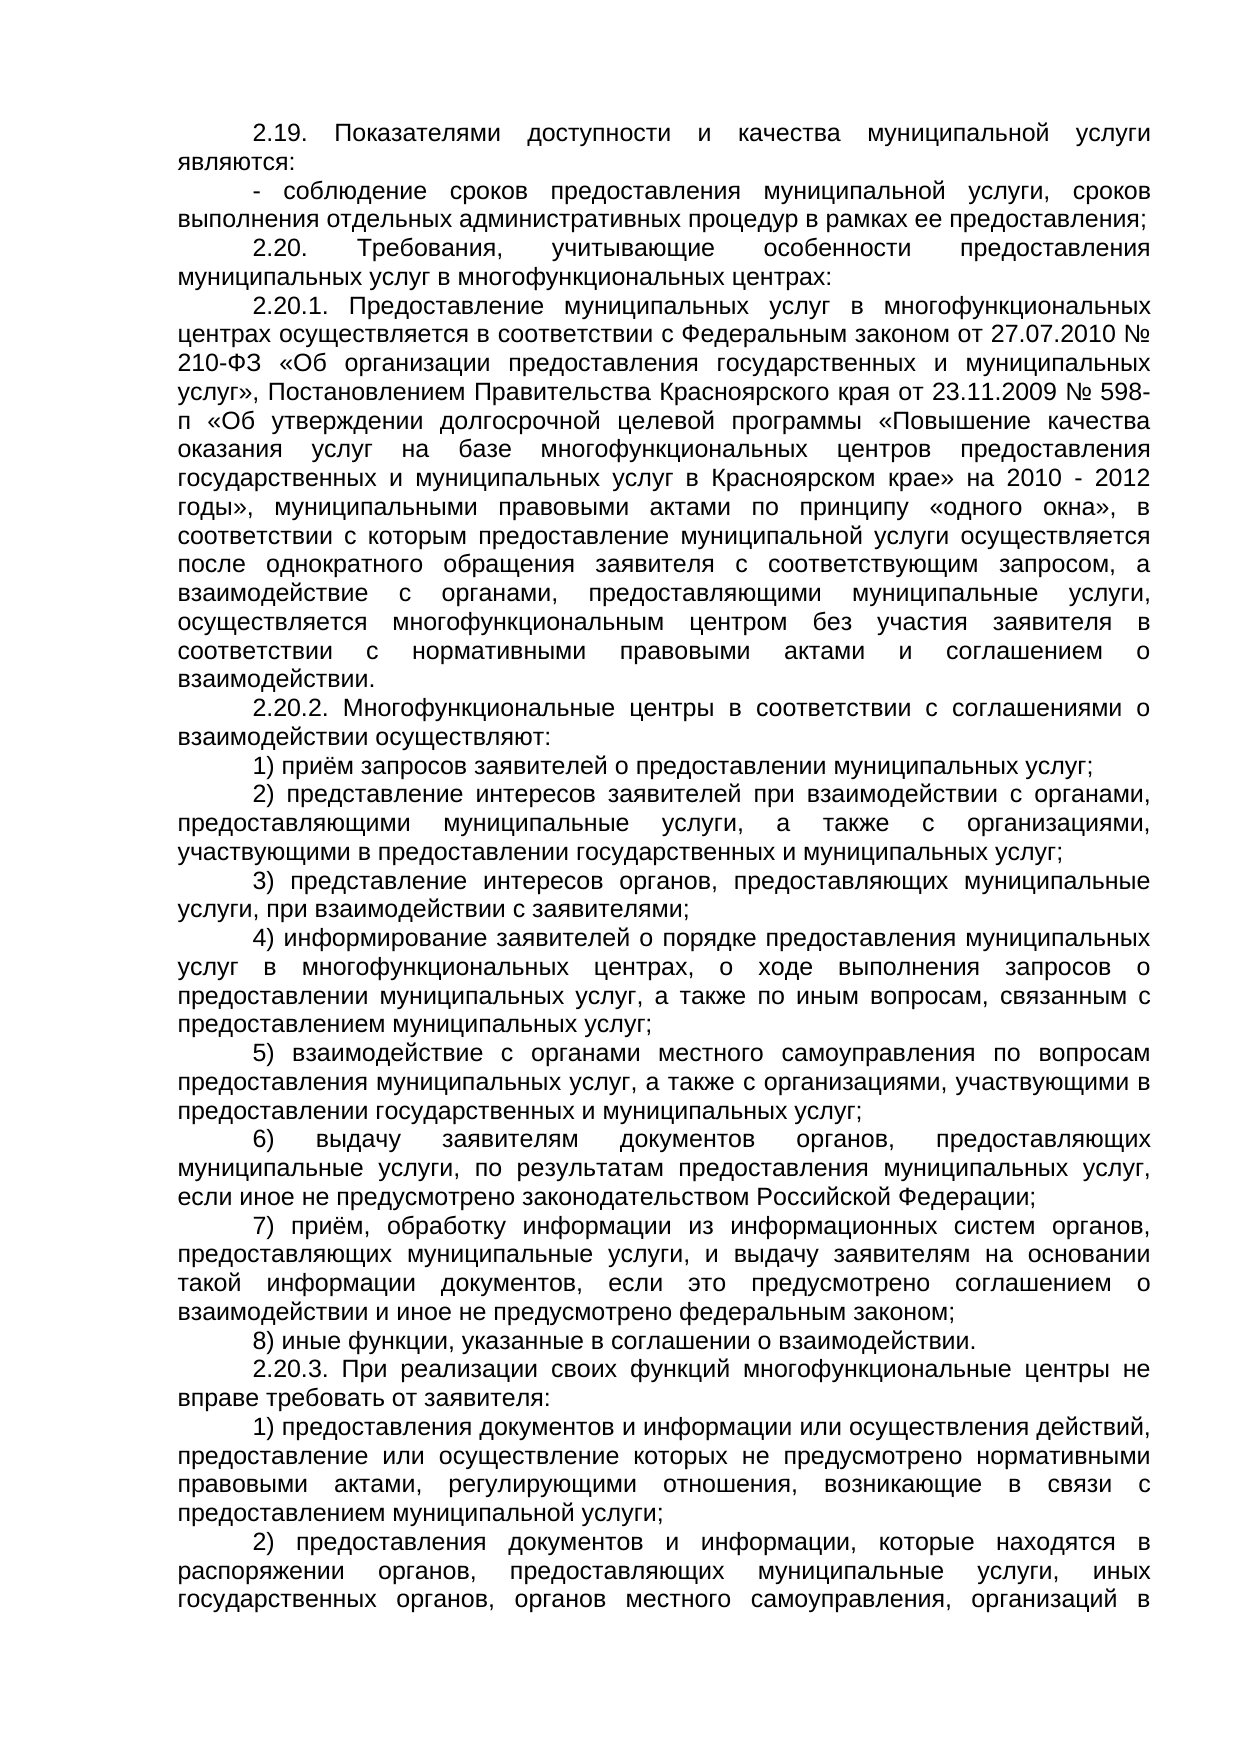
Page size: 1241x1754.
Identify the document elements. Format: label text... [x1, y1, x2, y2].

text 4) информирование заявителей о порядке предоставления муниципальных услуг в многофункциональных центрах, о ходе выполнения запросов о предоставлении муниципальных услуг, а также по иным вопросам, связанным с предоставлением муниципальных услуг; [177, 923, 1152, 1038]
text 6) выдачу заявителям документов органов, предоставляющих муниципальные услуги, по результатам предоставления муниципальных услуг, если иное не предусмотрено законодательством Российской Федерации; [177, 1124, 1152, 1211]
text 7) приём, обработку информации из информационных систем органов, предоставляющих муниципальные услуги, и выдачу заявителям на основании такой информации документов, если это предусмотрено соглашением о взаимодействии и иное не предусмотрено федеральным законом; [177, 1211, 1152, 1326]
text - соблюдение сроков предоставления муниципальной услуги, сроков выполнения отдельных административных процедур в рамках ее предоставления; [177, 176, 1152, 233]
text 5) взаимодействие с органами местного самоуправления по вопросам предоставления муниципальных услуг, а также с организациями, участвующими в предоставлении государственных и муниципальных услуг; [177, 1038, 1152, 1124]
text 2.20.2. Многофункциональные центры в соответствии с соглашениями о взаимодействии осуществляют: [177, 693, 1152, 751]
text 1) предоставления документов и информации или осуществления действий, предоставление или осуществление которых не предусмотрено нормативными правовыми актами, регулирующими отношения, возникающие в связи с предоставлением муниципальной услуги; [177, 1412, 1152, 1527]
text 8) иные функции, указанные в соглашении о взаимодействии. [177, 1326, 1152, 1354]
text 2.19. Показателями доступности и качества муниципальной услуги являются: [177, 118, 1152, 176]
text 2.20.1. Предоставление муниципальных услуг в многофункциональных центрах осуществляется в соответствии с Федеральным законом от 27.07.2010 № 210-ФЗ «Об организации предоставления государственных и муниципальных услуг», Постановлением Правительства Красноярского края от 23.11.2009 № 598-п «Об утверждении долгосрочной целевой программы «Повышение качества оказания услуг на базе многофункциональных центров предоставления государственных и муниципальных услуг в Красноярском крае» на 2010 - 2012 годы», муниципальными правовыми актами по принципу «одного окна», в соответствии с которым предоставление муниципальной услуги осуществляется после однократного обращения заявителя с соответствующим запросом, а взаимодействие с органами, предоставляющими муниципальные услуги, осуществляется многофункциональным центром без участия заявителя в соответствии с нормативными правовыми актами и соглашением о взаимодействии. [177, 291, 1152, 693]
text 2.20.3. При реализации своих функций многофункциональные центры не вправе требовать от заявителя: [177, 1354, 1152, 1412]
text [177, 1527, 1152, 1613]
text 2.20. Требования, учитывающие особенности предоставления муниципальных услуг в многофункциональных центрах: [177, 233, 1152, 291]
text 1) приём запросов заявителей о предоставлении муниципальных услуг; [177, 751, 1152, 779]
text 2) представление интересов заявителей при взаимодействии с органами, предоставляющими муниципальные услуги, а также с организациями, участвующими в предоставлении государственных и муниципальных услуг; [177, 779, 1152, 866]
text 3) представление интересов органов, предоставляющих муниципальные услуги, при взаимодействии с заявителями; [177, 866, 1152, 923]
